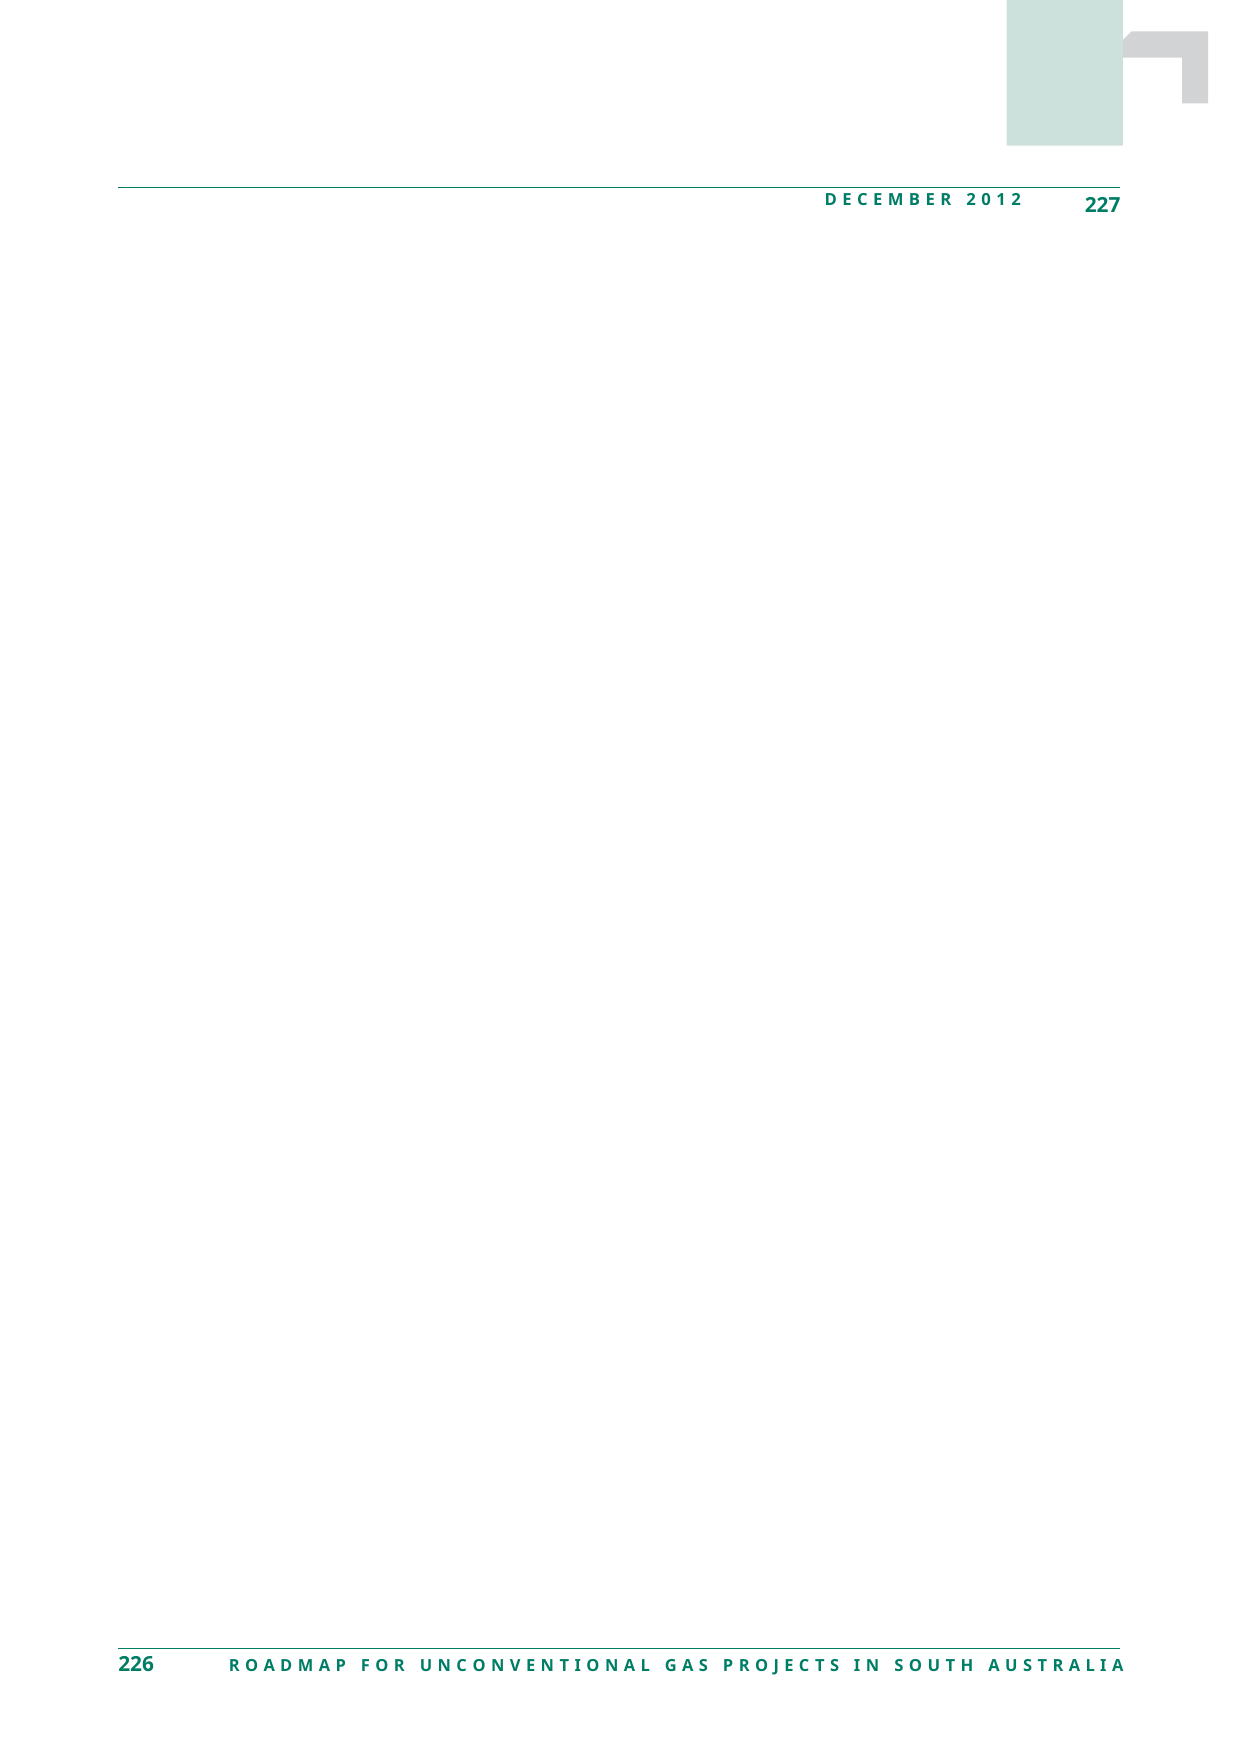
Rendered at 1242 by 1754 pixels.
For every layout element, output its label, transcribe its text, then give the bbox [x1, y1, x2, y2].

text D E C E M B E R 2 0 1 2 [104, 187, 1021, 210]
text 227 [1084, 190, 1217, 218]
